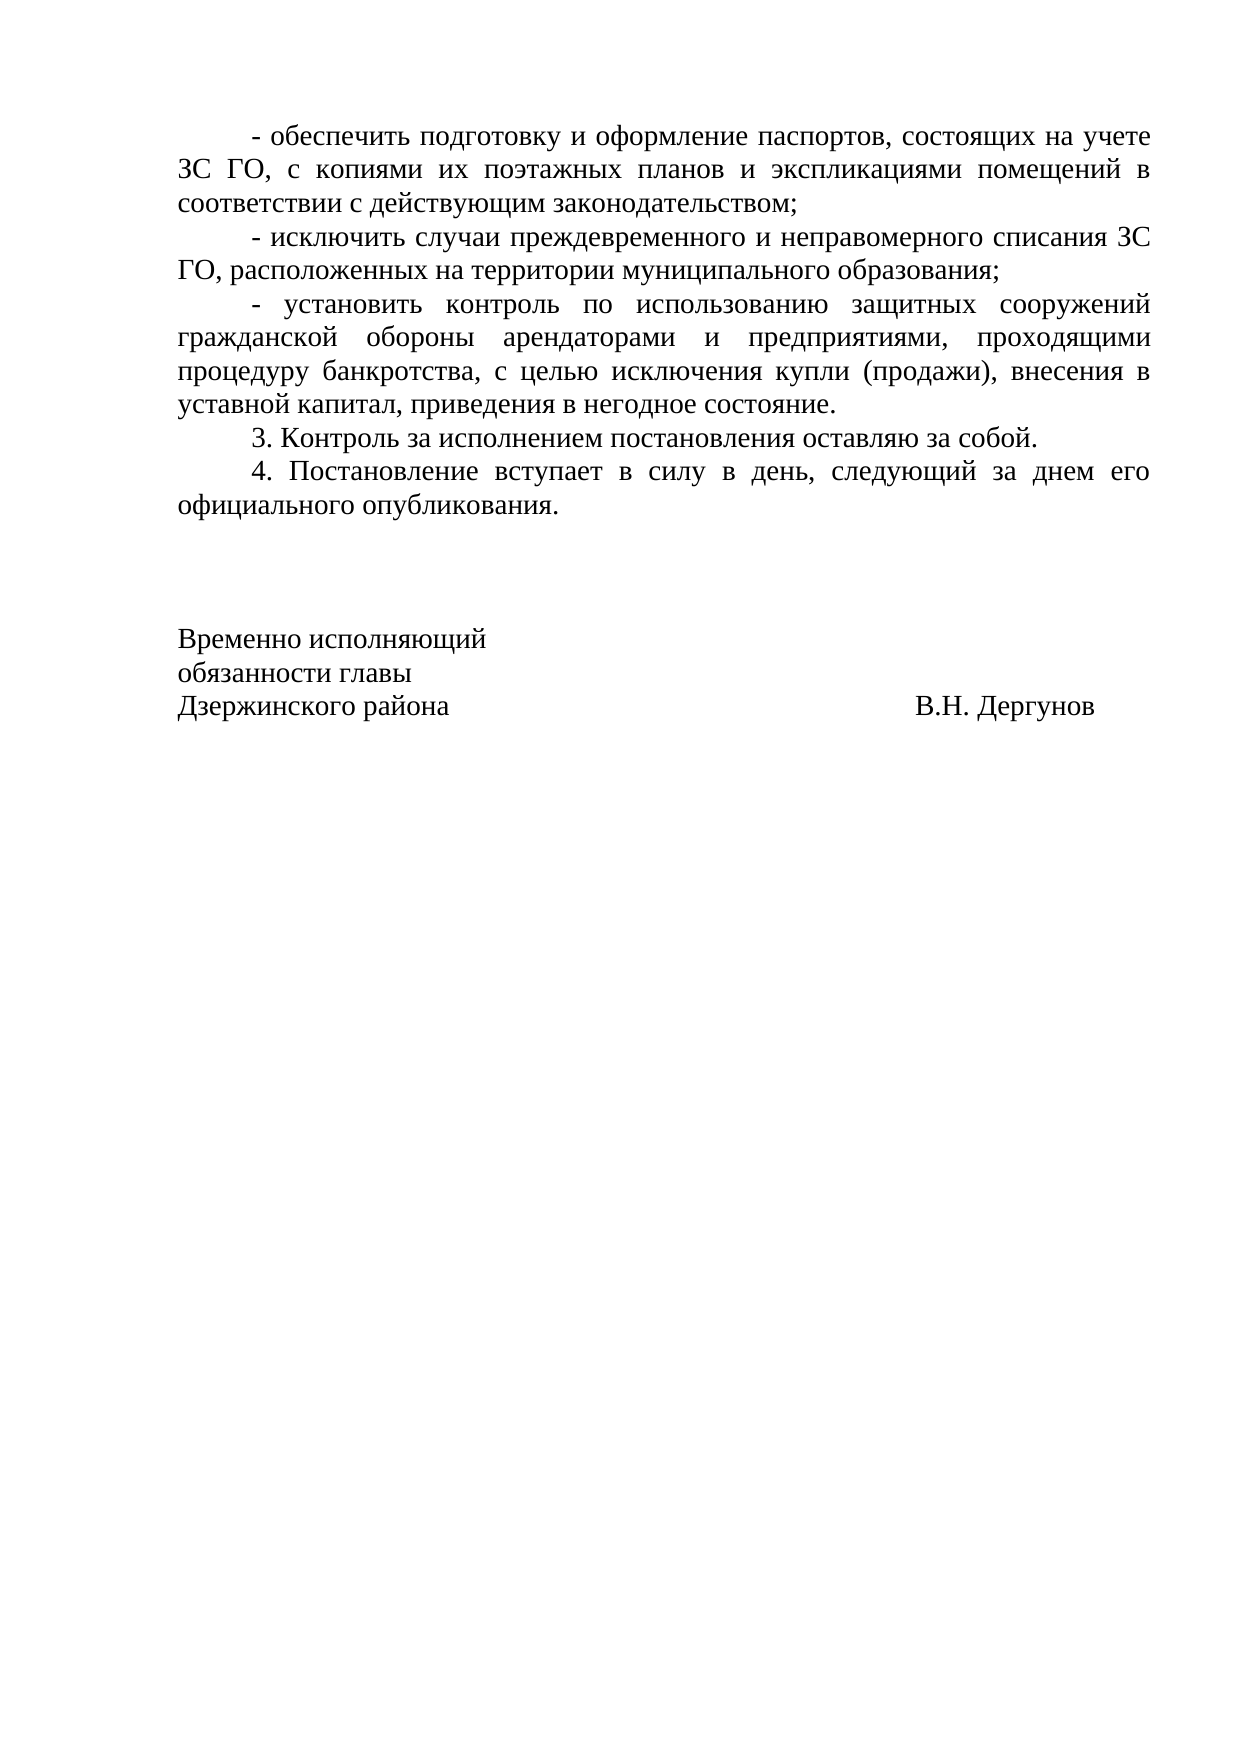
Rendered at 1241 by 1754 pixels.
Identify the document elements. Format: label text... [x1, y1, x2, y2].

text - установить контроль по использованию защитных сооружений гражданской обороны арендаторами и предприятиями, проходящими процедуру банкротства, с целью исключения купли (продажи), внесения в уставной капитал, приведения в негодное состояние. [177, 286, 1152, 420]
text - обеспечить подготовку и оформление паспортов, состоящих на учете ЗС ГО, с копиями их поэтажных планов и экспликациями помещений в соответствии с действующим законодательством; [177, 118, 1152, 219]
text Дзержинского района В.Н. Дергунов [177, 688, 1152, 722]
text - исключить случаи преждевременного и неправомерного списания ЗС ГО, расположенных на территории муниципального образования; [177, 219, 1152, 286]
text 3. Контроль за исполнением постановления оставляю за собой. [177, 420, 1152, 453]
text 4. Постановление вступает в силу в день, следующий за днем его официального опубликования. [177, 453, 1152, 521]
text Временно исполняющий [177, 621, 1152, 655]
text обязанности главы [177, 655, 1152, 688]
